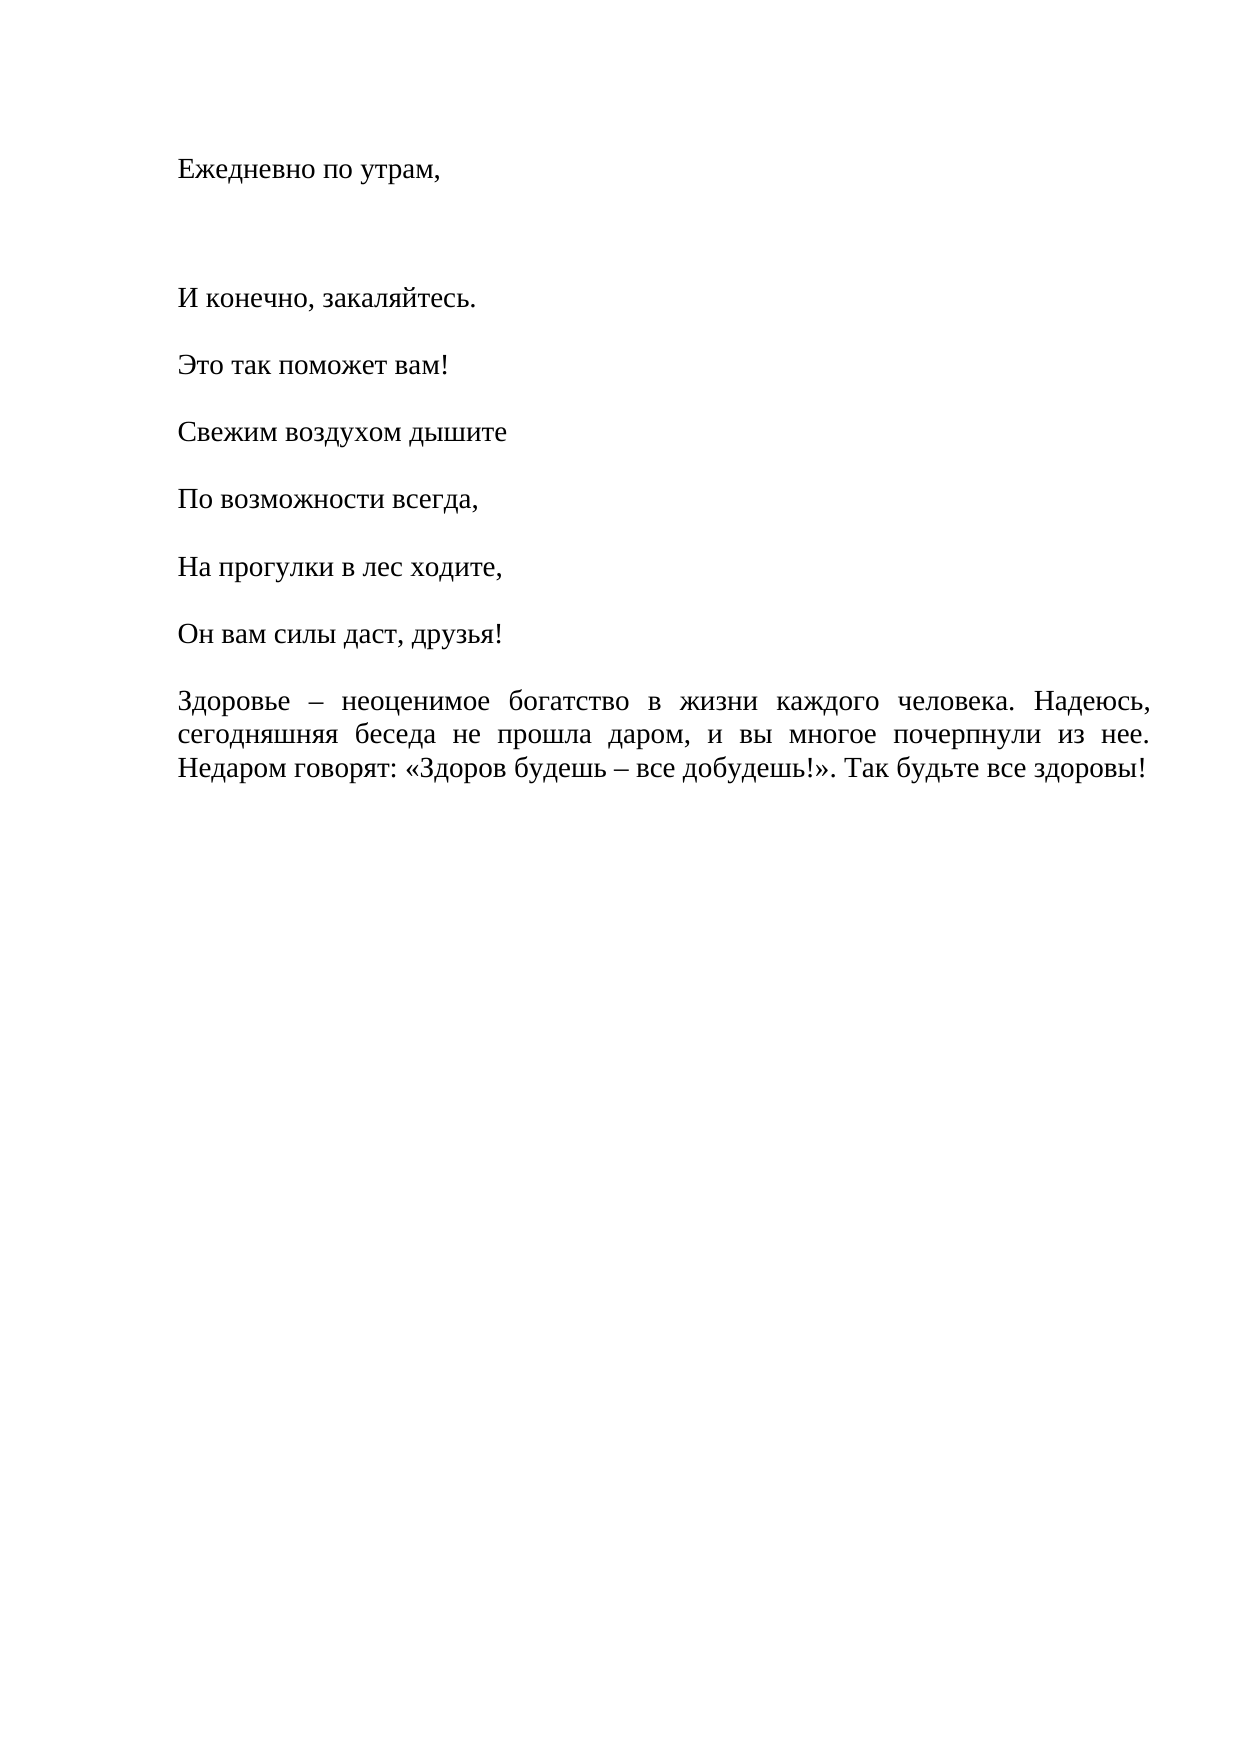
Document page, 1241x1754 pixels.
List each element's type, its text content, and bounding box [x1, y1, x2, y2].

text По возможности всегда, [177, 482, 1152, 515]
text Он вам силы даст, друзья! [177, 616, 1152, 649]
text И конечно, закаляйтесь. [177, 280, 1152, 314]
text Свежим воздухом дышите [177, 414, 1152, 448]
text Это так поможет вам! [177, 347, 1152, 381]
text На прогулки в лес ходите, [177, 549, 1152, 582]
text Здоровье – неоценимое богатство в жизни каждого человека. Надеюсь, сегодняшняя беседа не прошла даром, и вы многое почерпнули из нее. Недаром говорят: «Здоров будешь – все добудешь!». Так будьте все здоровы! [177, 683, 1152, 783]
text Ежедневно по утрам, [177, 152, 1152, 185]
